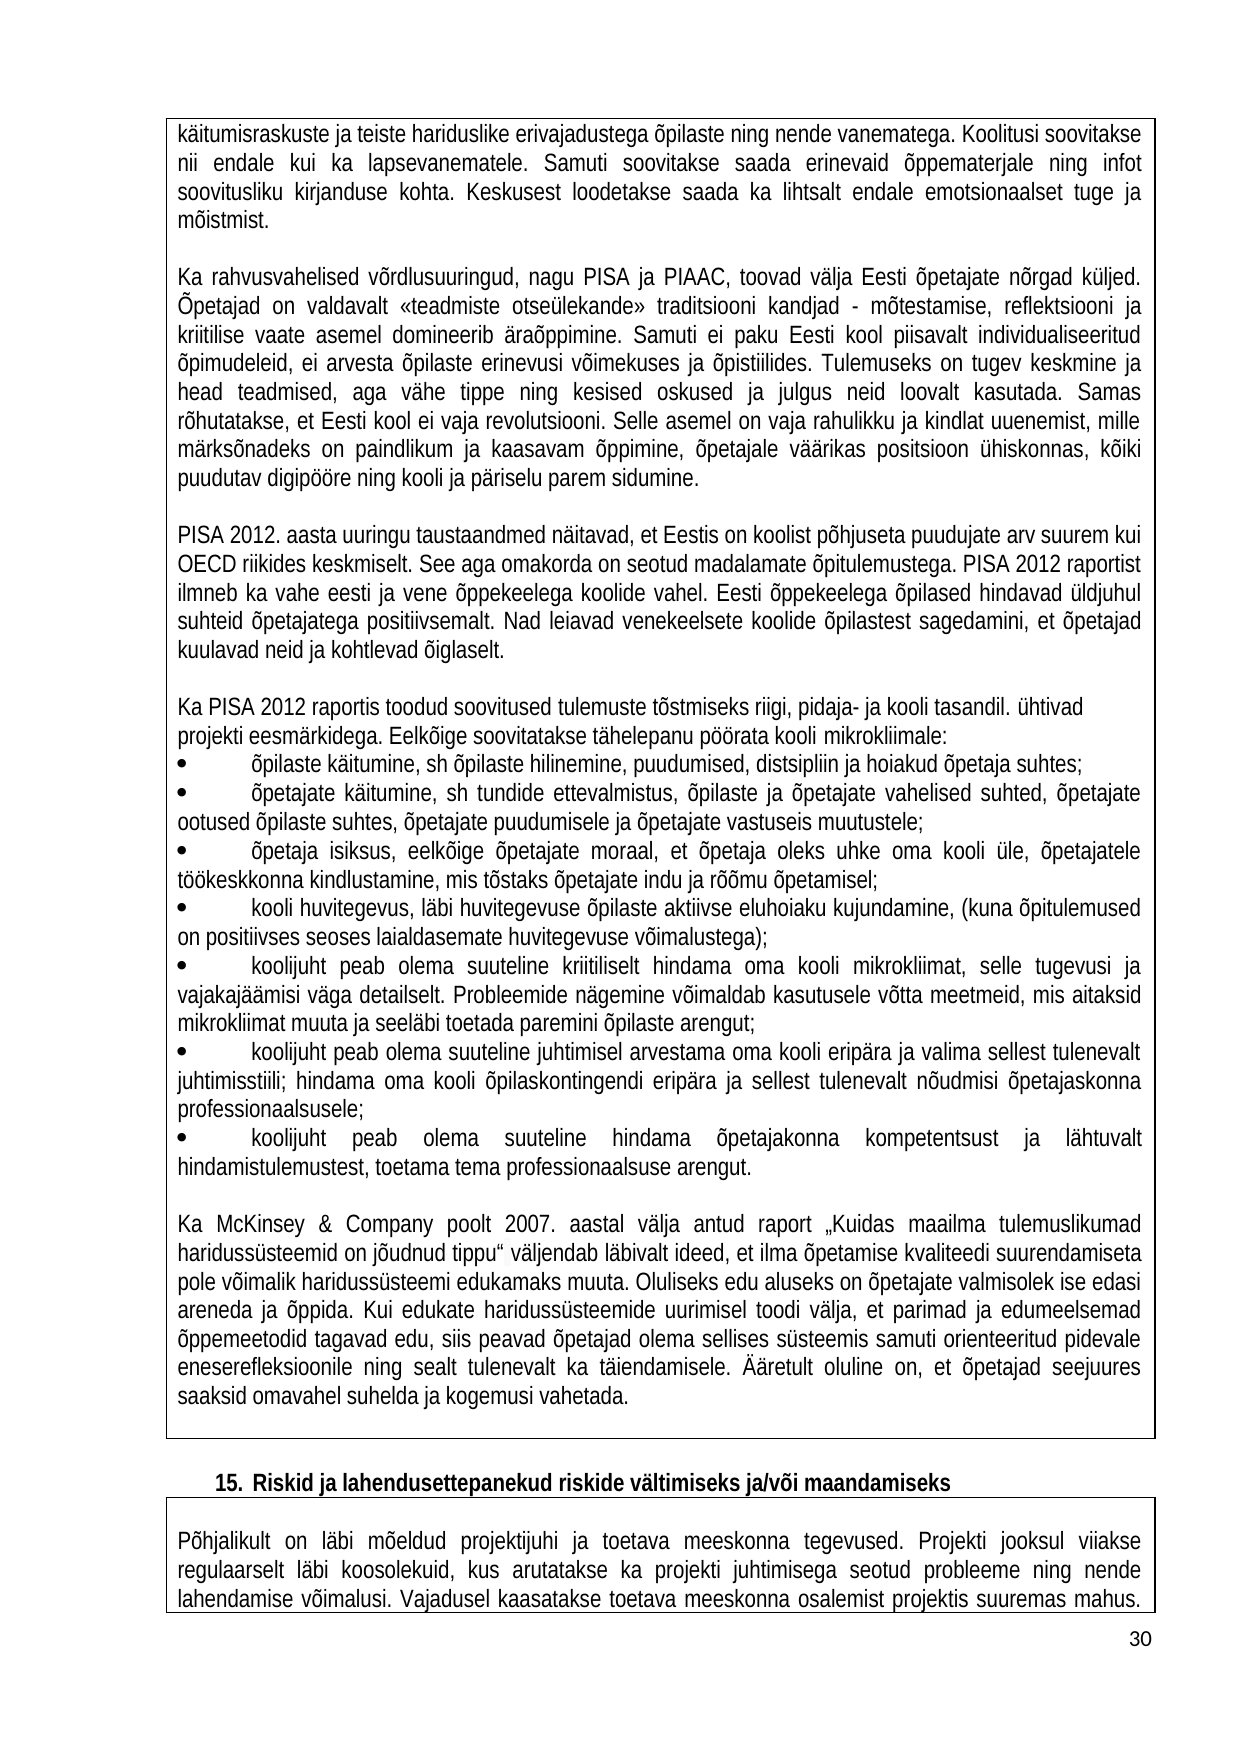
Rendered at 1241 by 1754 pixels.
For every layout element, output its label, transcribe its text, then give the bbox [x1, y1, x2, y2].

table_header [167, 119, 1154, 1438]
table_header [167, 1498, 1154, 1612]
subtitle Riskid ja lahendusettepanekud riskide vältimiseks ja/või maandamiseks [215, 1468, 1152, 1497]
